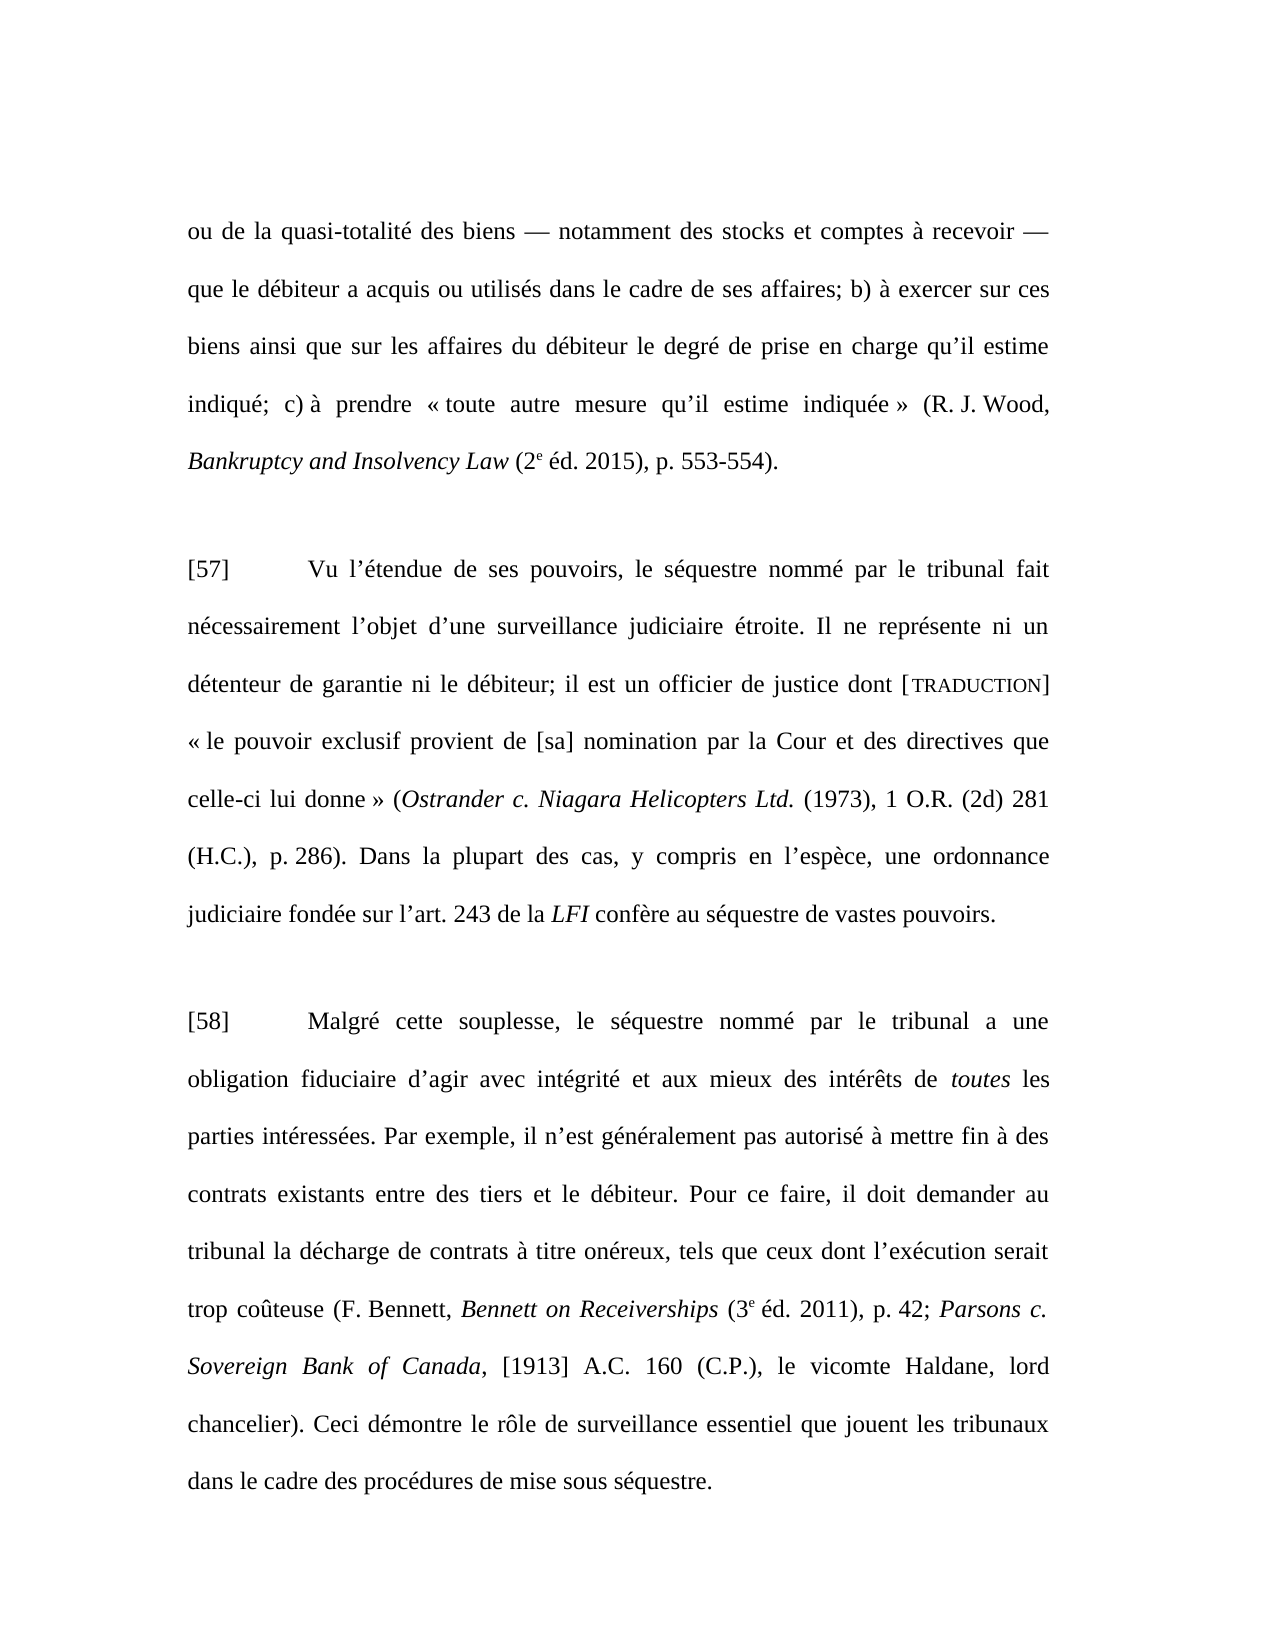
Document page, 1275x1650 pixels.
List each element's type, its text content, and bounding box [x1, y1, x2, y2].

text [187, 216, 1050, 475]
text Malgré cette souplesse, le séquestre nommé par le tribunal a une obligation fiduciaire d’agir avec intégrité et aux mieux des intérêts de toutes les parties intéressées. Par exemple, il n’est généralement pas autorisé à mettre fin à des contrats existants entre des tiers et le débiteur. Pour ce faire, il doit demander au tribunal la décharge de contrats à titre onéreux, tels que ceux dont l’exécution serait trop coûteuse (F. Bennett, Bennett on Receiverships (3e éd. 2011), p. 42; Parsons c. Sovereign Bank of Canada, [1913] A.C. 160 (C.P.), le vicomte Haldane, lord chancelier). Ceci démontre le rôle de surveillance essentiel que jouent les tribunaux dans le cadre des procédures de mise sous séquestre. [187, 1006, 1050, 1495]
text Vu l’étendue de ses pouvoirs, le séquestre nommé par le tribunal fait nécessairement l’objet d’une surveillance judiciaire étroite. Il ne représente ni un détenteur de garantie ni le débiteur; il est un officier de justice dont [traduction] « le pouvoir exclusif provient de [sa] nomination par la Cour et des directives que celle-ci lui donne » (Ostrander c. Niagara Helicopters Ltd. (1973), 1 O.R. (2d) 281 (H.C.), p. 286). Dans la plupart des cas, y compris en l’espèce, une ordonnance judiciaire fondée sur l’art. 243 de la LFI confère au séquestre de vastes pouvoirs. [187, 554, 1050, 928]
